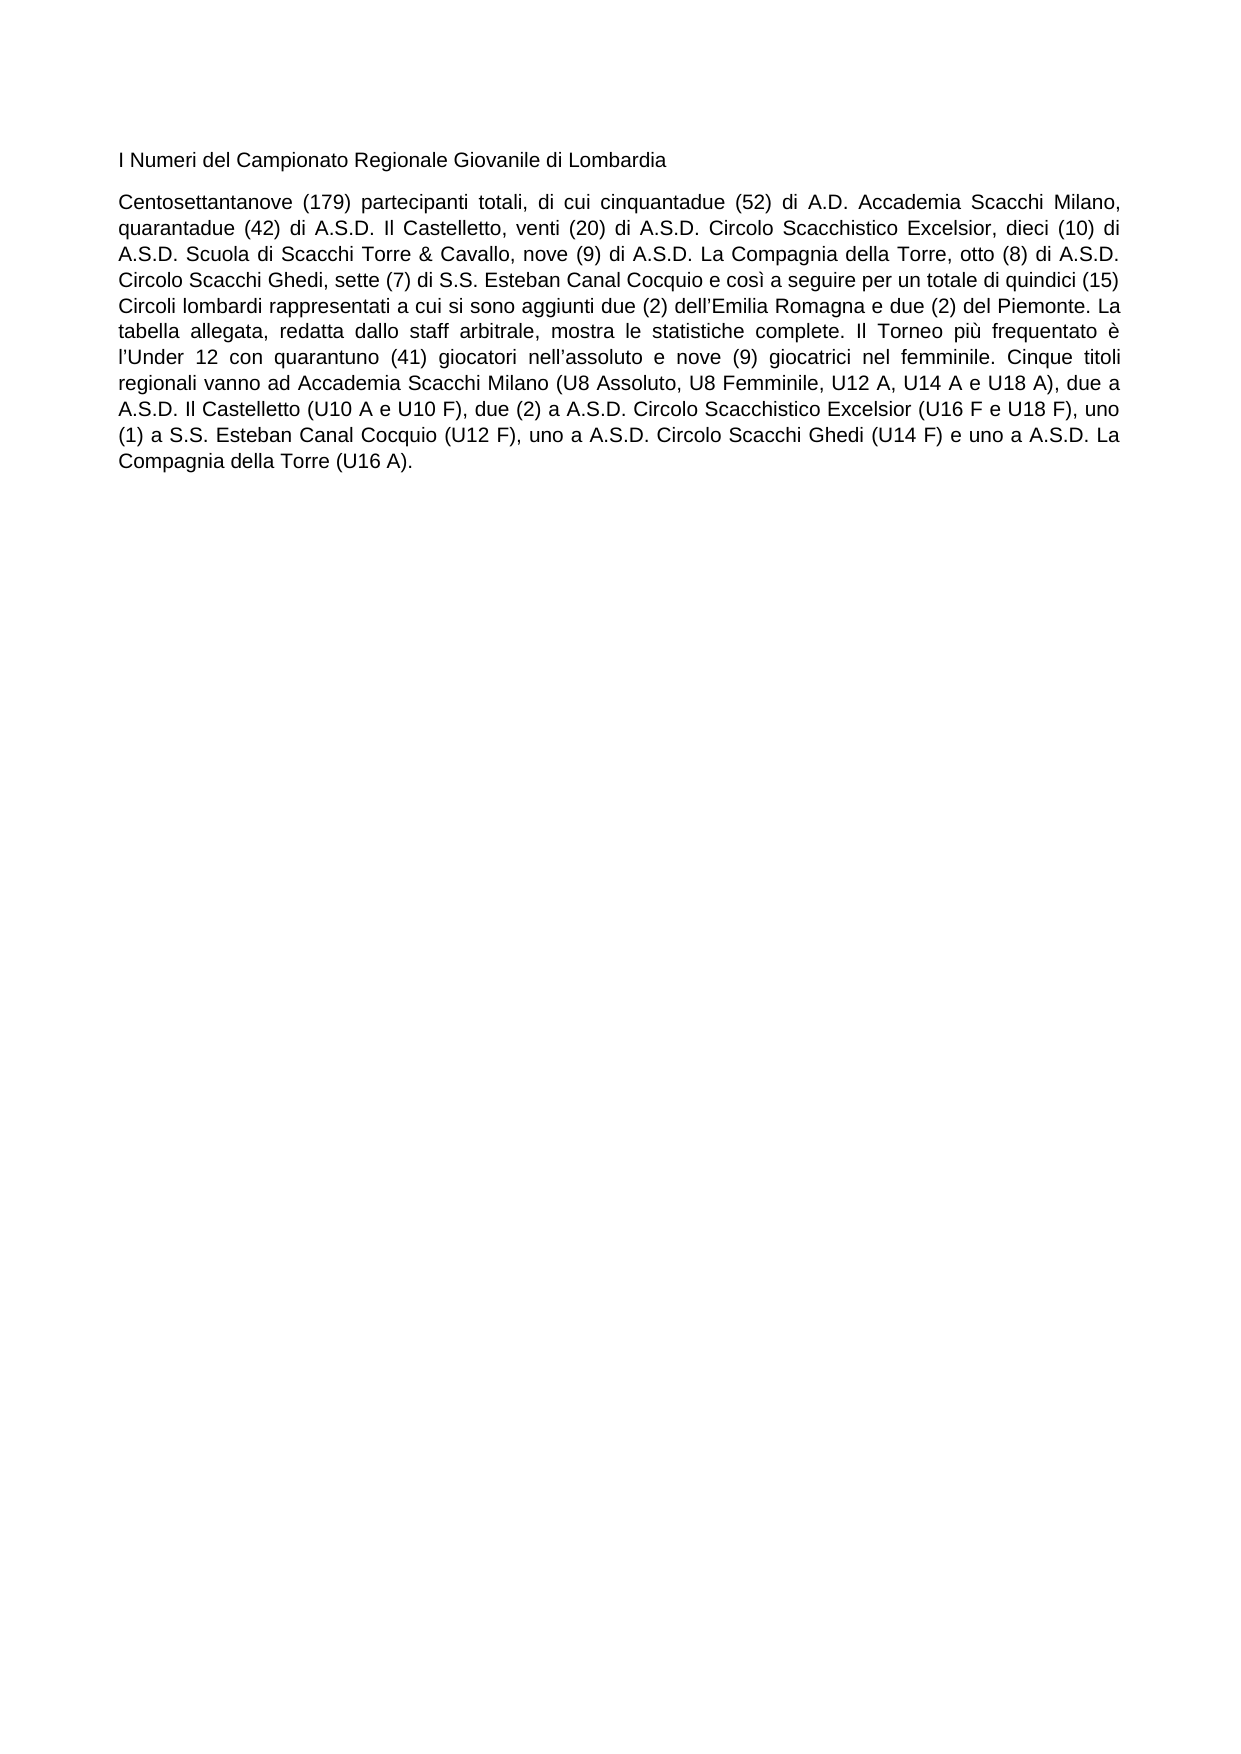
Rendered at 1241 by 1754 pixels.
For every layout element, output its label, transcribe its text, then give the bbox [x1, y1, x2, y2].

text Centosettantanove (179) partecipanti totali, di cui cinquantadue (52) di A.D. Accademia Scacchi Milano, quarantadue (42) di A.S.D. Il Castelletto, venti (20) di A.S.D. Circolo Scacchistico Excelsior, dieci (10) di A.S.D. Scuola di Scacchi Torre & Cavallo, nove (9) di A.S.D. La Compagnia della Torre, otto (8) di A.S.D. Circolo Scacchi Ghedi, sette (7) di S.S. Esteban Canal Cocquio e così a seguire per un totale di quindici (15) Circoli lombardi rappresentati a cui si sono aggiunti due (2) dell’Emilia Romagna e due (2) del Piemonte. La tabella allegata, redatta dallo staff arbitrale, mostra le statistiche complete. Il Torneo più frequentato è l’Under 12 con quarantuno (41) giocatori nell’assoluto e nove (9) giocatrici nel femminile. Cinque titoli regionali vanno ad Accademia Scacchi Milano (U8 Assoluto, U8 Femminile, U12 A, U14 A e U18 A), due a A.S.D. Il Castelletto (U10 A e U10 F), due (2) a A.S.D. Circolo Scacchistico Excelsior (U16 F e U18 F), uno (1) a S.S. Esteban Canal Cocquio (U12 F), uno a A.S.D. Circolo Scacchi Ghedi (U14 F) e uno a A.S.D. La Compagnia della Torre (U16 A). [118, 190, 1122, 472]
text I Numeri del Campionato Regionale Giovanile di Lombardia [118, 148, 1122, 172]
